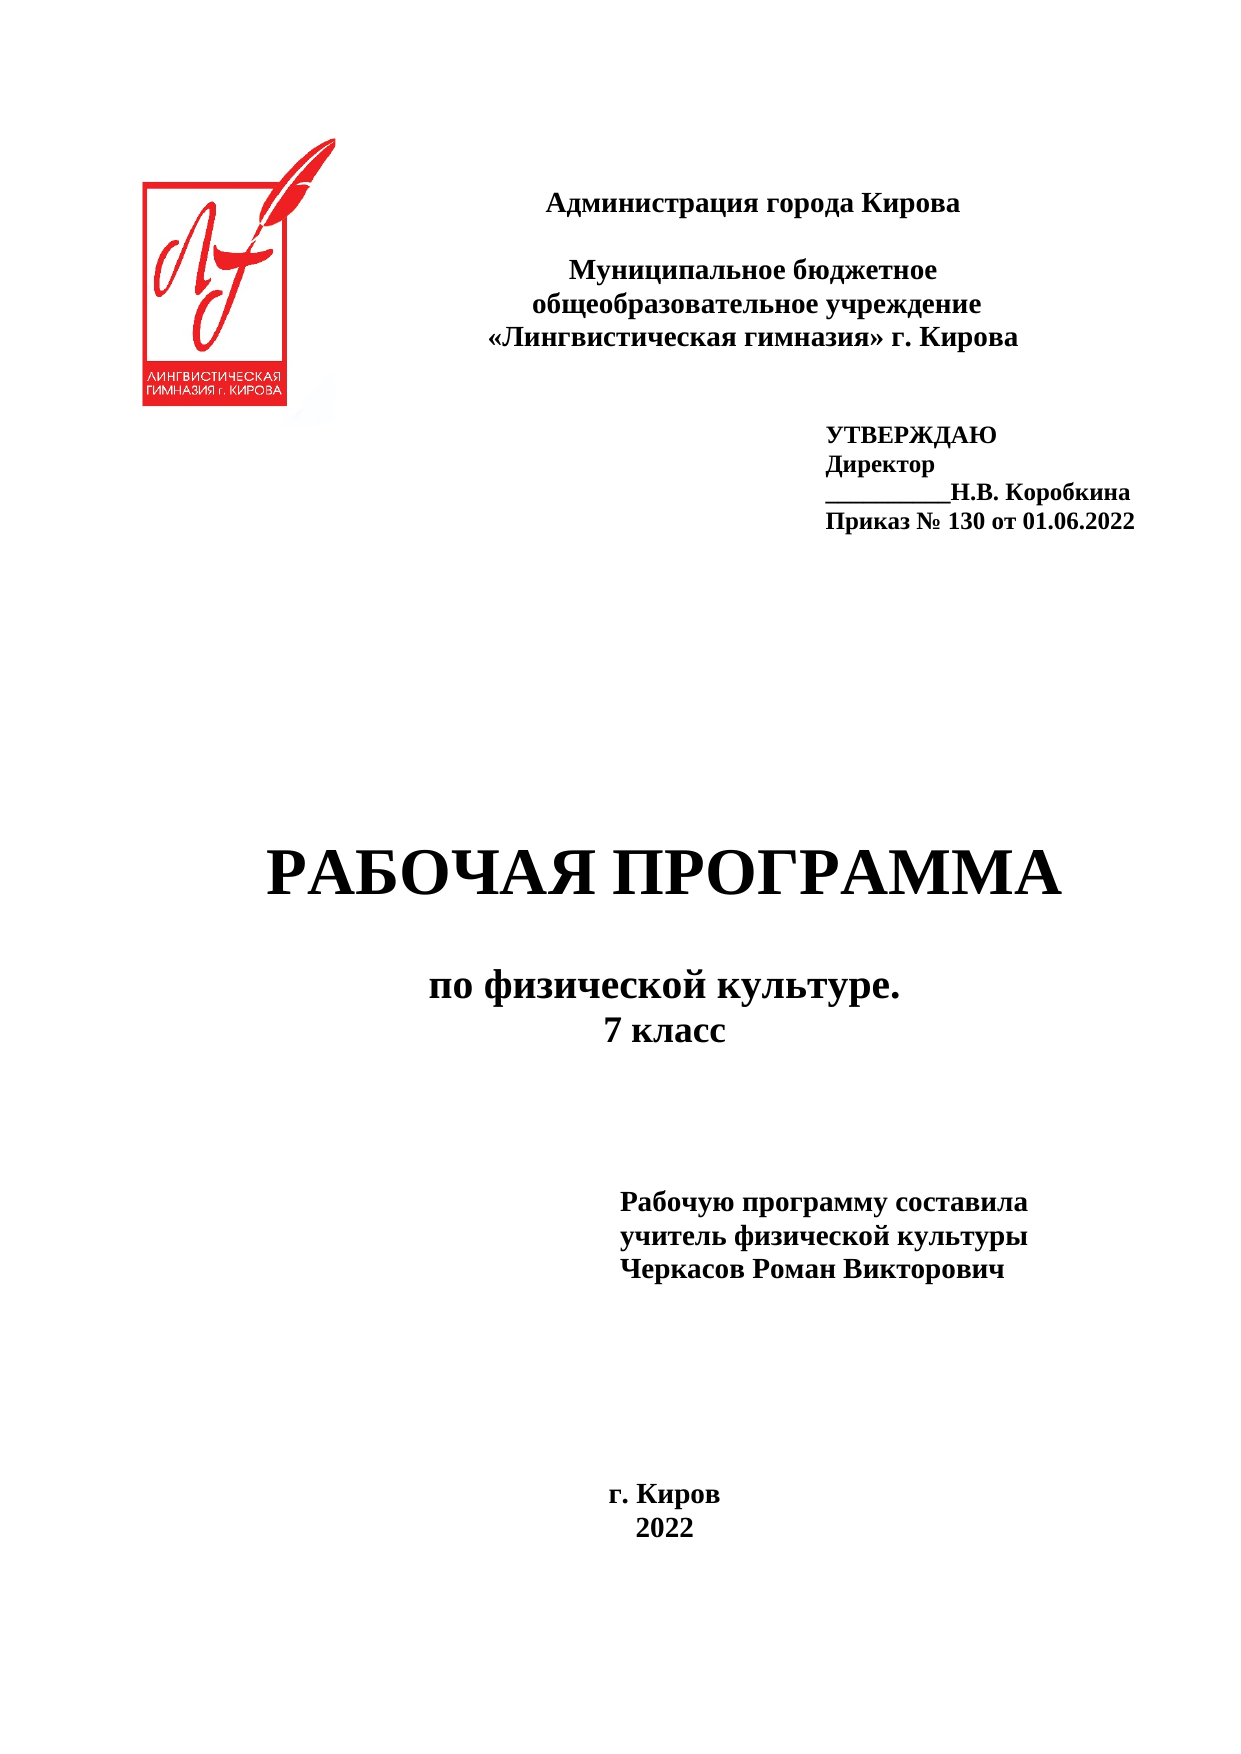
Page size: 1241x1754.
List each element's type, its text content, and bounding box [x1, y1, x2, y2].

text «Лингвистическая гимназия» г. Кирова [335, 319, 1152, 353]
table_header УТВЕРЖДАЮ Директор __________Н.В. Коробкина Приказ № 130 от 01.06.2022 [814, 420, 1152, 564]
text общеобразовательное учреждение [335, 286, 1152, 319]
text 7 класс [177, 1007, 1152, 1050]
text Администрация города Кирова [335, 185, 1152, 219]
text Рабочую программу составила [620, 1184, 1152, 1218]
text г. Киров [177, 1477, 1152, 1510]
text РАБОЧАЯ ПРОГРАММА [177, 832, 1152, 909]
text 2022 [177, 1510, 1152, 1544]
text учитель физической культуры [620, 1218, 1152, 1251]
text по физической культуре. [177, 959, 1152, 1007]
text Муниципальное бюджетное [335, 252, 1152, 286]
text Черкасов Роман Викторович [620, 1251, 1152, 1285]
picture [116, 126, 335, 424]
